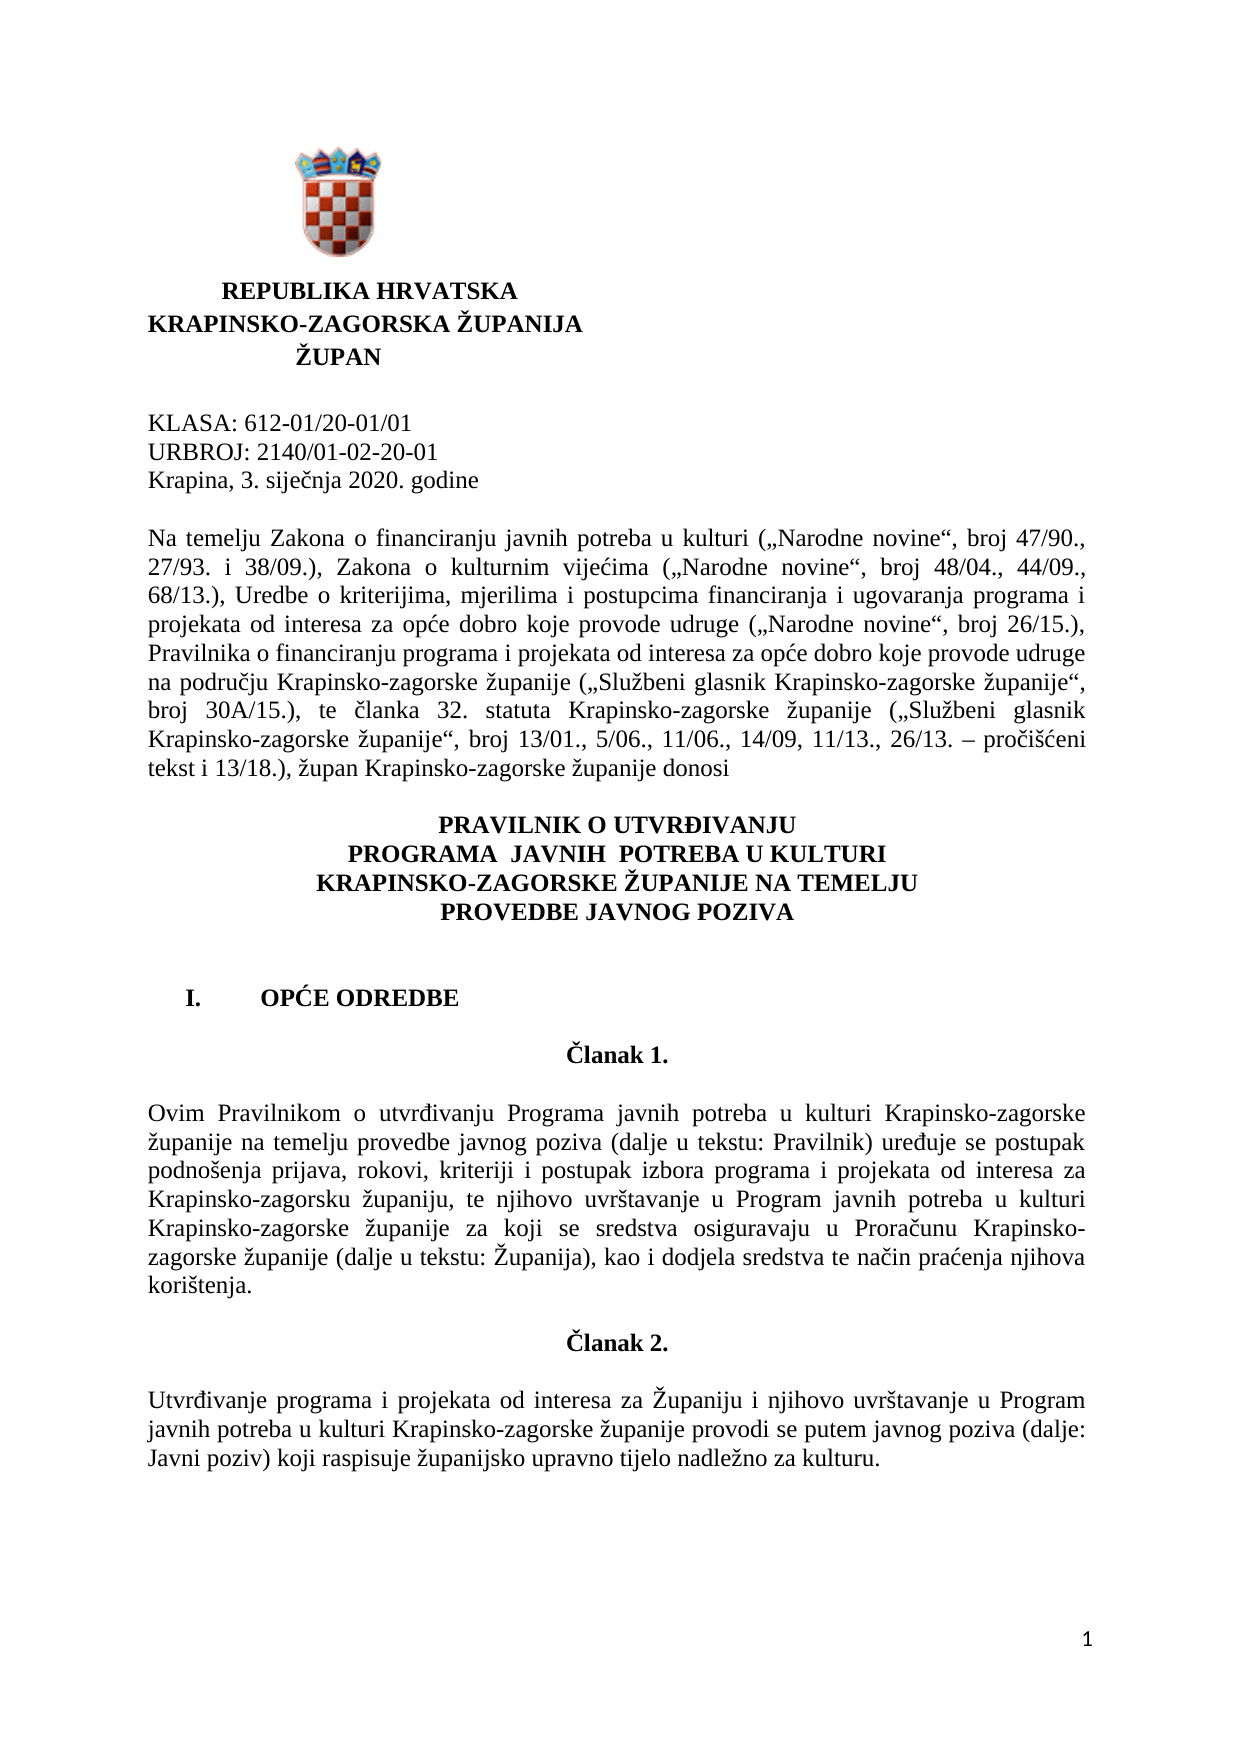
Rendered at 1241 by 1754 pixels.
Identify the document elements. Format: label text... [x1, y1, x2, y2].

picture [295, 147, 382, 257]
text REPUBLIKA HRVATSKA [148, 276, 1093, 304]
text URBROJ: 2140/01-02-20-01 [148, 437, 1087, 465]
text Na temelju Zakona o financiranju javnih potreba u kulturi („Narodne novine“, broj 47/90., 27/93. i 38/09.), Zakona o kulturnim vijećima („Narodne novine“, broj 48/04., 44/09., 68/13.), Uredbe o kriterijima, mjerilima i postupcima financiranja i ugovaranja programa i projekata od interesa za opće dobro koje provode udruge („Narodne novine“, broj 26/15.), Pravilnika o financiranju programa i projekata od interesa za opće dobro koje provode udruge na području Krapinsko-zagorske županije („Službeni glasnik Krapinsko-zagorske županije“, broj 30A/15.), te članka 32. statuta Krapinsko-zagorske županije („Službeni glasnik Krapinsko-zagorske županije“, broj 13/01., 5/06., 11/06., 14/09, 11/13., 26/13. – pročišćeni tekst i 13/18.), župan Krapinsko-zagorske županije donosi [148, 523, 1087, 782]
text Ovim Pravilnikom o utvrđivanju Programa javnih potreba u kulturi Krapinsko-zagorske županije na temelju provedbe javnog poziva (dalje u tekstu: Pravilnik) uređuje se postupak podnošenja prijava, rokovi, kriteriji i postupak izbora programa i projekata od interesa za Krapinsko-zagorsku županiju, te njihovo uvrštavanje u Program javnih potreba u kulturi Krapinsko-zagorske županije za koji se sredstva osiguravaju u Proračunu Krapinsko-zagorske županije (dalje u tekstu: Županija), kao i dodjela sredstva te način praćenja njihova korištenja. [148, 1098, 1087, 1299]
text PROGRAMA JAVNIH POTREBA U KULTURI [148, 839, 1087, 868]
text KLASA: 612-01/20-01/01 [148, 408, 1087, 437]
text KRAPINSKO-ZAGORSKE ŽUPANIJE NA TEMELJU [148, 868, 1087, 897]
list OPĆE ODREDBE [185, 983, 1087, 1012]
text Utvrđivanje programa i projekata od interesa za Županiju i njihovo uvrštavanje u Program javnih potreba u kulturi Krapinsko-zagorske županije provodi se putem javnog poziva (dalje: Javni poziv) koji raspisuje županijsko upravno tijelo nadležno za kulturu. [148, 1385, 1087, 1472]
text PROVEDBE JAVNOG POZIVA [148, 897, 1087, 925]
text ŽUPAN [221, 342, 1093, 371]
text PRAVILNIK O UTVRĐIVANJU [148, 810, 1087, 839]
text Krapina, 3. siječnja 2020. godine [148, 465, 1087, 494]
text Članak 1. [148, 1040, 1087, 1069]
text Članak 2. [148, 1328, 1087, 1357]
text KRAPINSKO-ZAGORSKA ŽUPANIJA [148, 309, 1093, 338]
